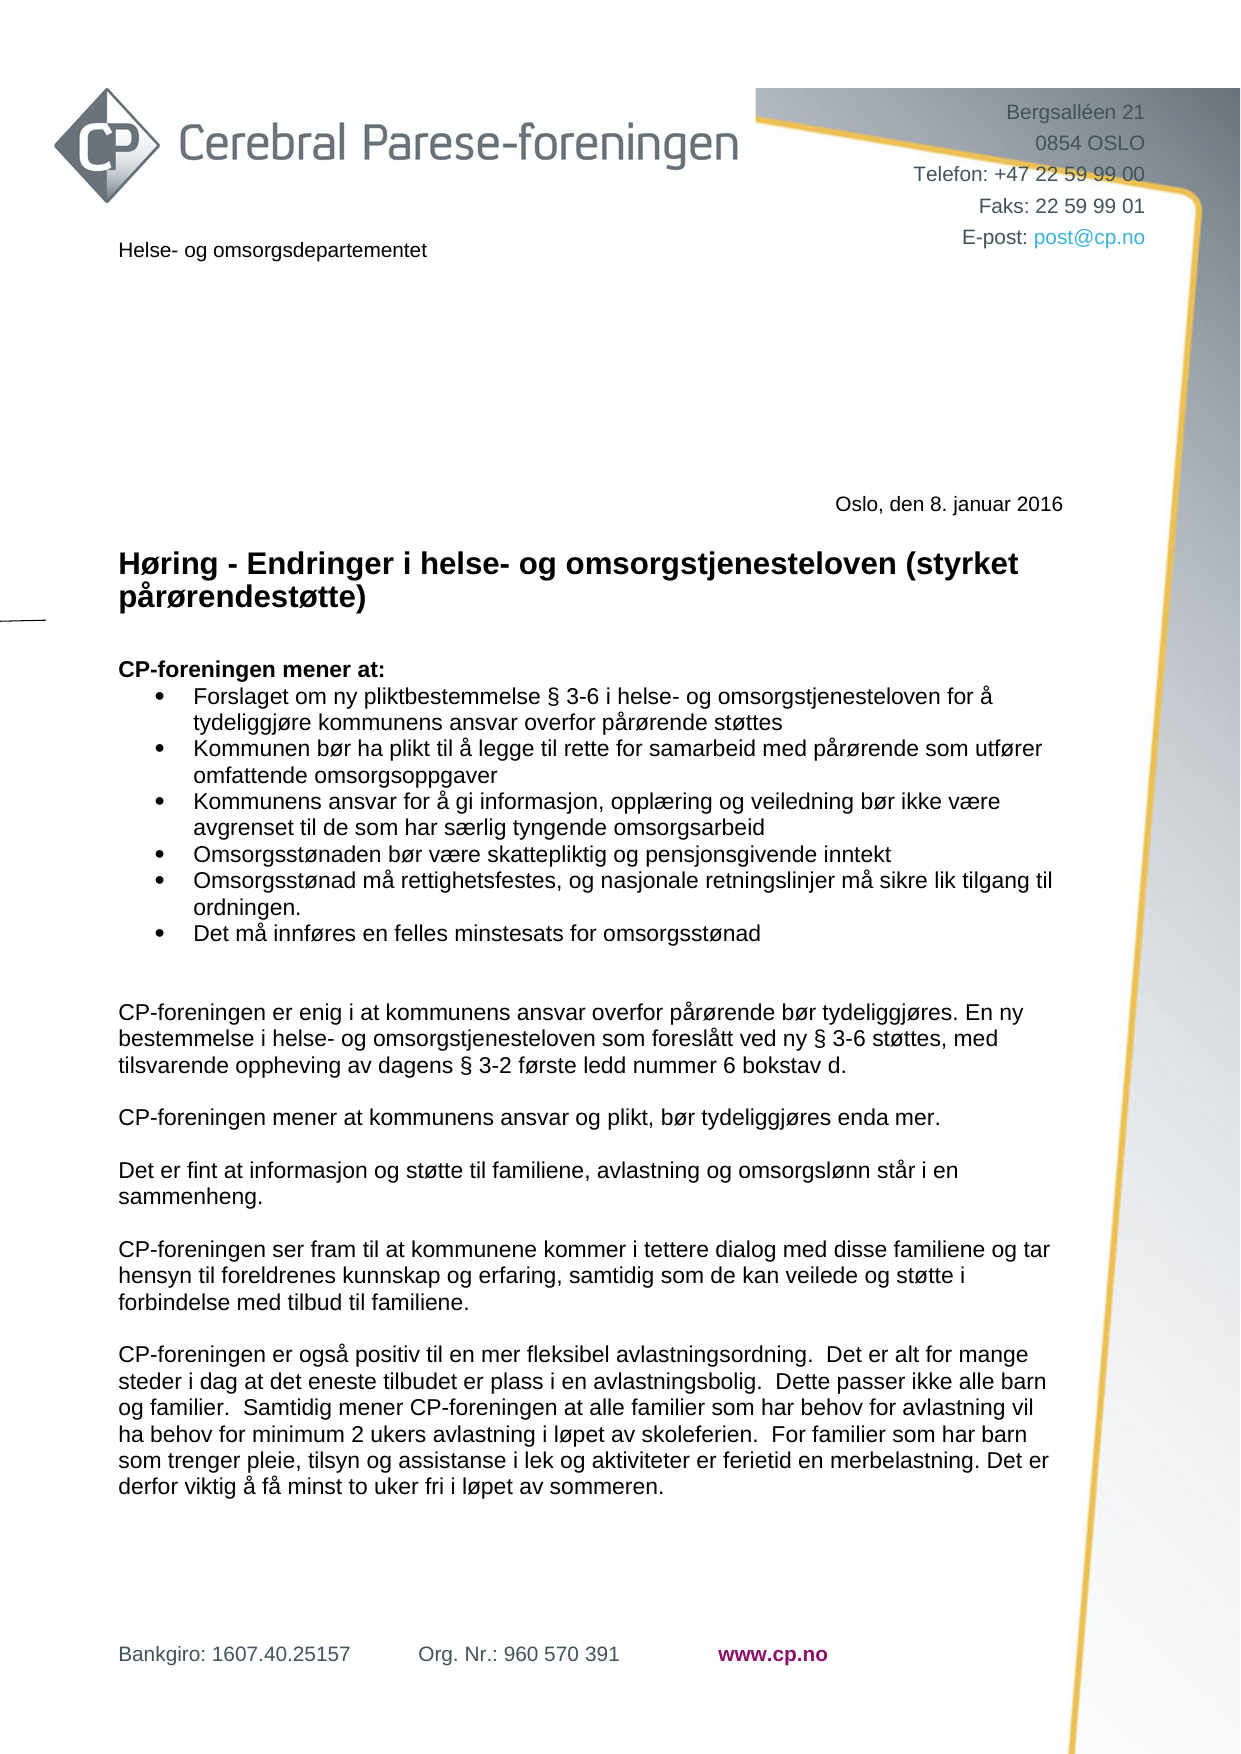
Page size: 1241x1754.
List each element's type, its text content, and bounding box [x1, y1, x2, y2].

list Omsorgsstønad må rettighetsfestes, og nasjonale retningslinjer må sikre lik tilgang til ordningen. [156, 867, 1063, 920]
picture [5, 88, 1241, 1754]
text CP-foreningen mener at kommunens ansvar og plikt, bør tydeliggjøres enda mer. [118, 1104, 1063, 1131]
list Det må innføres en felles minstesats for omsorgsstønad [156, 920, 1063, 946]
text CP-foreningen mener at: [118, 656, 1063, 683]
text CP-foreningen er også positiv til en mer fleksibel avlastningsordning. Det er alt for mange steder i dag at det eneste tilbudet er plass i en avlastningsbolig. Dette passer ikke alle barn og familier. Samtidig mener CP-foreningen at alle familier som har behov for avlastning vil ha behov for minimum 2 ukers avlastning i løpet av skoleferien. For familier som har barn som trenger pleie, tilsyn og assistanse i lek og aktiviteter er ferietid en merbelastning. Det er derfor viktig å få minst to uker fri i løpet av sommeren. [118, 1341, 1063, 1499]
list Forslaget om ny pliktbestemmelse § 3-6 i helse- og omsorgstjenesteloven for å tydeliggjøre kommunens ansvar overfor pårørende støttes [156, 683, 1063, 735]
text Høring - Endringer i helse- og omsorgstjenesteloven (styrket pårørendestøtte) [118, 548, 1063, 614]
list Kommunens ansvar for å gi informasjon, opplæring og veiledning bør ikke være avgrenset til de som har særlig tyngende omsorgsarbeid [156, 788, 1063, 841]
text CP-foreningen ser fram til at kommunene kommer i tettere dialog med disse familiene og tar hensyn til foreldrenes kunnskap og erfaring, samtidig som de kan veilede og støtte i forbindelse med tilbud til familiene. [118, 1236, 1063, 1315]
text CP-foreningen er enig i at kommunens ansvar overfor pårørende bør tydeliggjøres. En ny bestemmelse i helse- og omsorgstjenesteloven som foreslått ved ny § 3-6 støttes, med tilsvarende oppheving av dagens § 3-2 første ledd nummer 6 bokstav d. [118, 999, 1063, 1078]
list Omsorgsstønaden bør være skattepliktig og pensjonsgivende inntekt [156, 841, 1063, 867]
list Kommunen bør ha plikt til å legge til rette for samarbeid med pårørende som utfører omfattende omsorgsoppgaver [156, 735, 1063, 788]
text Det er fint at informasjon og støtte til familiene, avlastning og omsorgslønn står i en sammenheng. [118, 1157, 1063, 1210]
